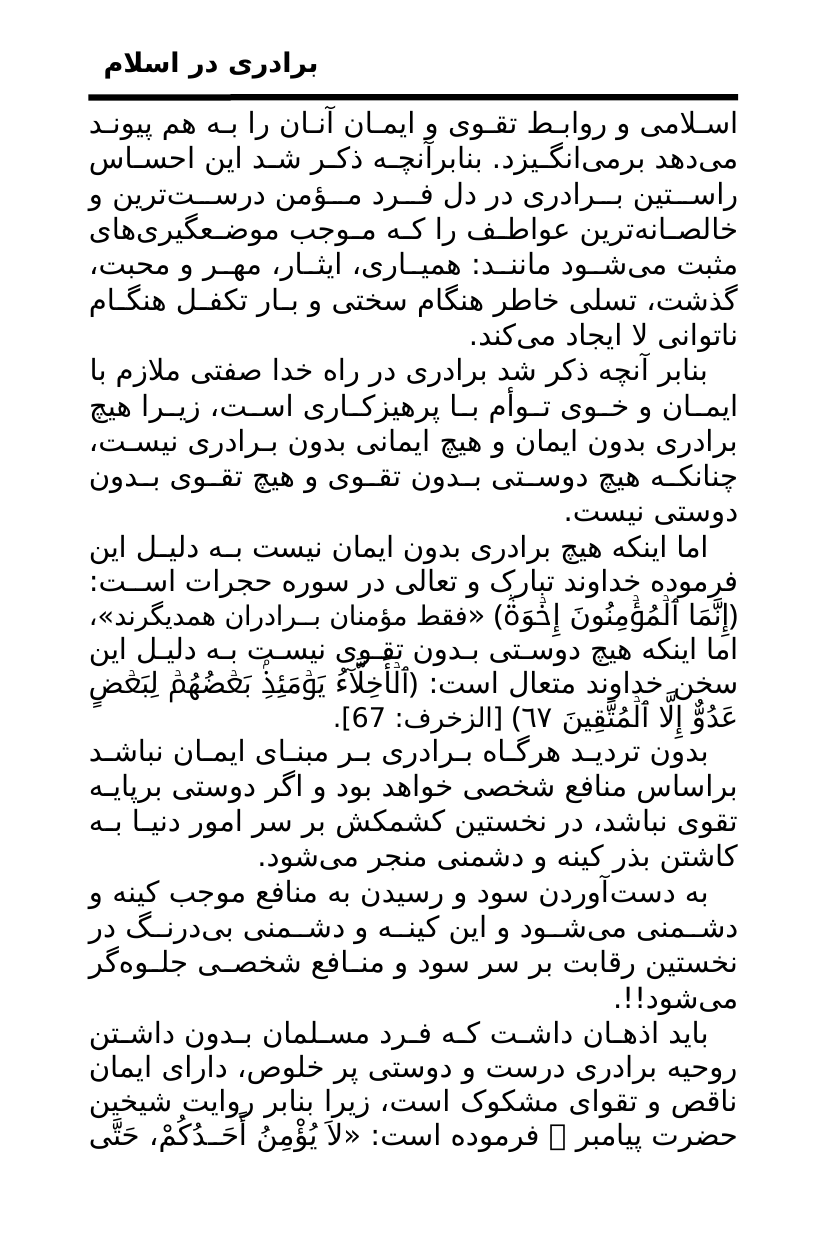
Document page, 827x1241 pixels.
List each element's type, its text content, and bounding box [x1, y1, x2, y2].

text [89, 106, 738, 352]
text بنابر آنچه ذکر شد برادری در راه خدا صفتی ملازم با ایمان و خوی توأم با پرهیزکاری است، زیرا هیچ برادری بدون ایمان و هیچ ایمانی بدون برادری نیست، چنانکه هیچ دوستی بدون تقوی و هیچ تقوی بدون دوستی نیست. [89, 353, 738, 529]
text اما اینکه هیچ برادری بدون ایمان نیست به دلیل این فرموده خداوند تبارک و تعالی در سوره حجرات است: ﴿إِنَّمَا ٱلۡمُؤۡمِنُونَ إِخۡوَةٞ﴾ «فقط مؤمنان برادران همدیگرند»، اما اینکه هیچ دوستی بدون تقوی نیست به دلیل این سخن خداوند متعال است: ﴿ٱلۡأَخِلَّآءُ يَوۡمَئِذِۢ بَعۡضُهُمۡ لِبَعۡضٍ عَدُوٌّ إِلَّا ٱلۡمُتَّقِينَ ٦٧﴾ [الزخرف: 67]. [89, 530, 738, 734]
text بدون تردید هرگاه برادری بر مبنای ایمان نباشد براساس منافع شخصی خواهد بود و اگر دوستی برپایه تقوی نباشد، در نخستین کشمکش بر سر امور دنیا به کاشتن بذر کینه و دشمنی منجر می‌شود. [89, 734, 738, 874]
text به دست‌آوردن سود و رسیدن به منافع موجب کینه و دشمنی می‌شود و این کینه و دشمنی بی‌درنگ در نخستین رقابت بر سر سود و منافع شخصی جلوه‌گر می‌شود!!. [89, 875, 738, 1015]
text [89, 1016, 738, 1152]
